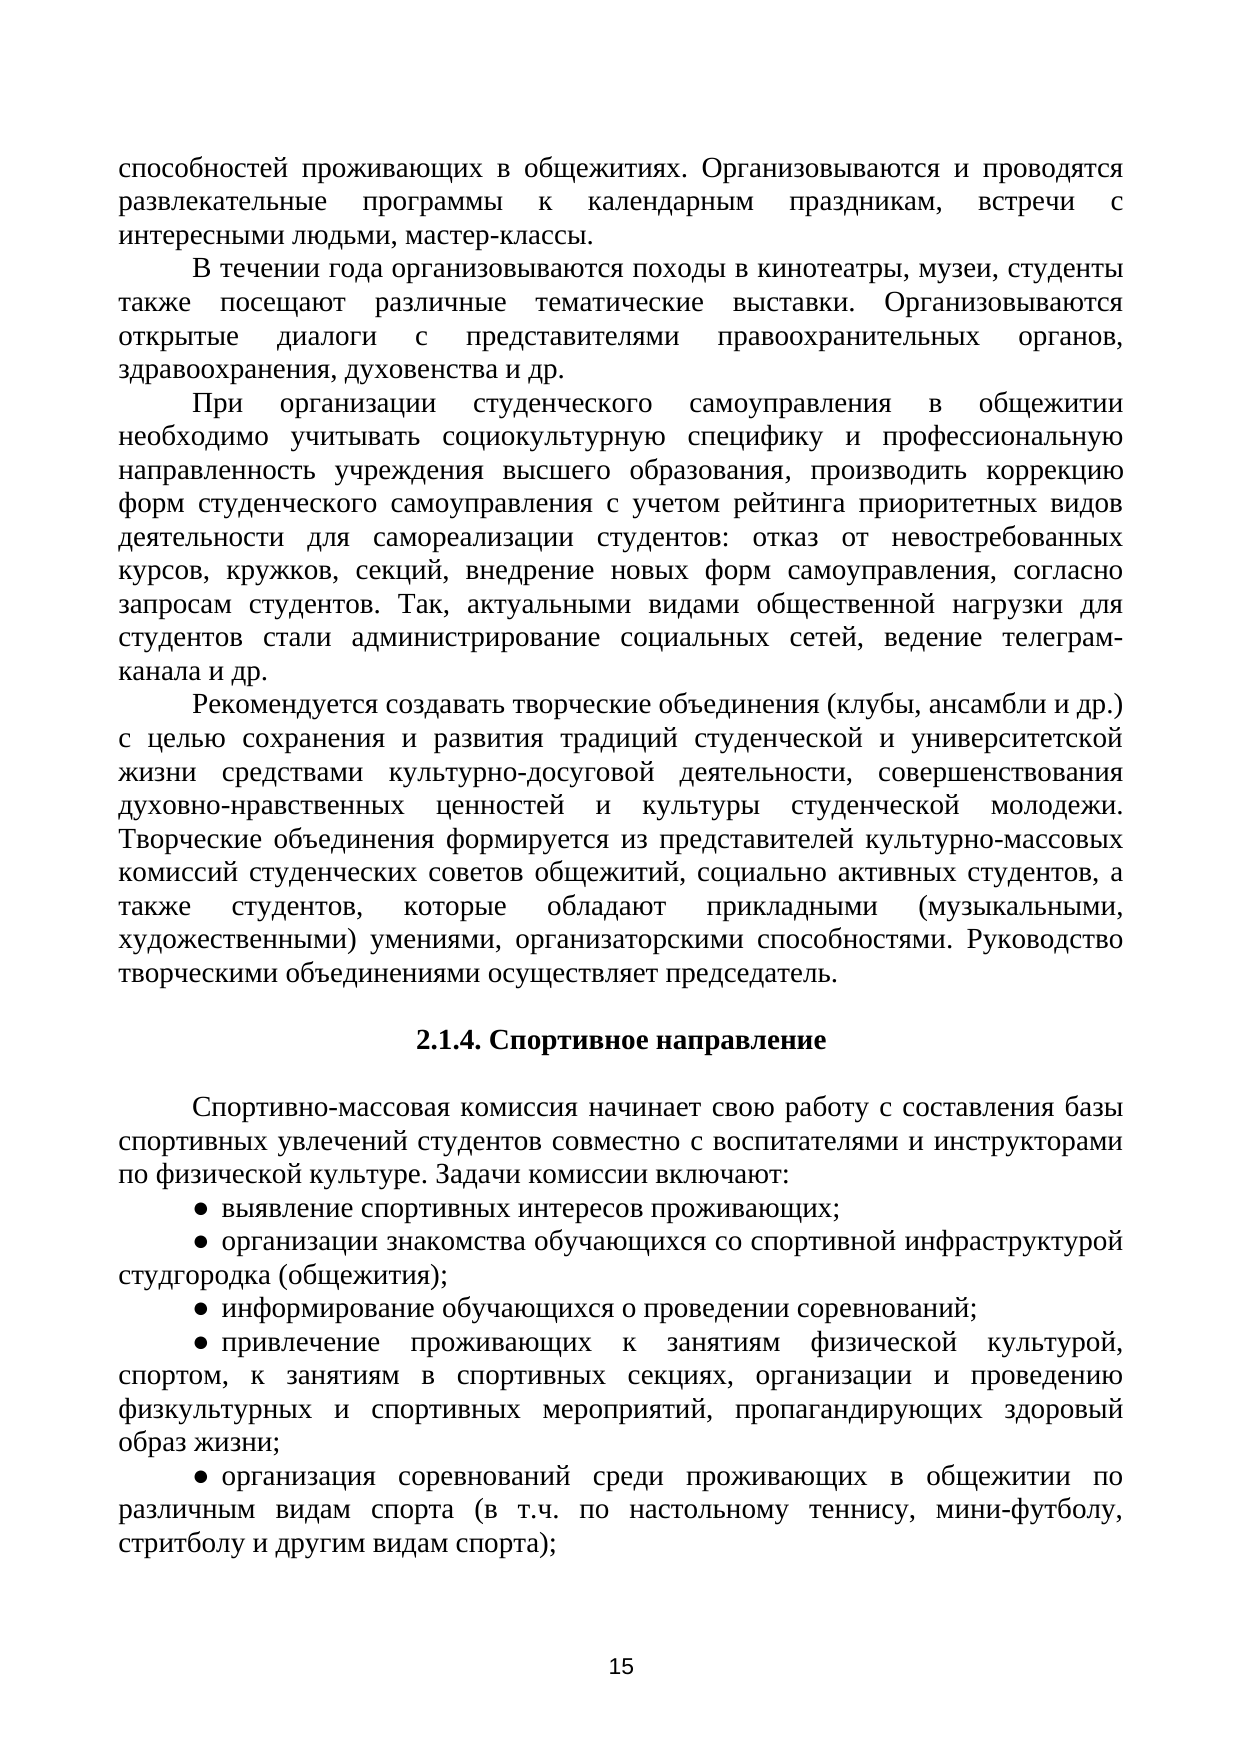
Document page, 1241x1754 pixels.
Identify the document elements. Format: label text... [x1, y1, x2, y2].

text В течении года организовываются походы в кинотеатры, музеи, студенты также посещают различные тематические выставки. Организовываются открытые диалоги с представителями правоохранительных органов, здравоохранения, духовенства и др. [118, 251, 1124, 385]
text Рекомендуется создавать творческие объединения (клубы, ансамбли и др.) с целью сохранения и развития традиций студенческой и университетской жизни средствами культурно-досуговой деятельности, совершенствования духовно-нравственных ценностей и культуры студенческой молодежи. Творческие объединения формируется из представителей культурно-массовых комиссий студенческих советов общежитий, социально активных студентов, а также студентов, которые обладают прикладными (музыкальными, художественными) умениями, организаторскими способностями. Руководство творческими объединениями осуществляет председатель. [118, 687, 1124, 988]
subtitle 2.1.4. Спортивное направление [118, 1022, 1124, 1056]
list информирование обучающихся о проведении соревнований; [118, 1290, 1124, 1324]
text Спортивно-массовая комиссия начинает свою работу с составления базы спортивных увлечений студентов совместно с воспитателями и инструкторами по физической культуре. Задачи комиссии включают: [118, 1089, 1124, 1190]
list привлечение проживающих к занятиям физической культурой, спортом, к занятиям в спортивных секциях, организации и проведению физкультурных и спортивных мероприятий, пропагандирующих здоровый образ жизни; [118, 1324, 1124, 1458]
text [118, 150, 1124, 251]
list организация соревнований среди проживающих в общежитии по различным видам спорта (в т.ч. по настольному теннису, мини-футболу, стритболу и другим видам спорта); [118, 1458, 1124, 1559]
list выявление спортивных интересов проживающих; [118, 1190, 1124, 1223]
text При организации студенческого самоуправления в общежитии необходимо учитывать социокультурную специфику и профессиональную направленность учреждения высшего образования, производить коррекцию форм студенческого самоуправления с учетом рейтинга приоритетных видов деятельности для самореализации студентов: отказ от невостребованных курсов, кружков, секций, внедрение новых форм самоуправления, согласно запросам студентов. Так, актуальными видами общественной нагрузки для студентов стали администрирование социальных сетей, ведение телеграм-канала и др. [118, 385, 1124, 687]
list организации знакомства обучающихся со спортивной инфраструктурой студгородка (общежития); [118, 1223, 1124, 1290]
